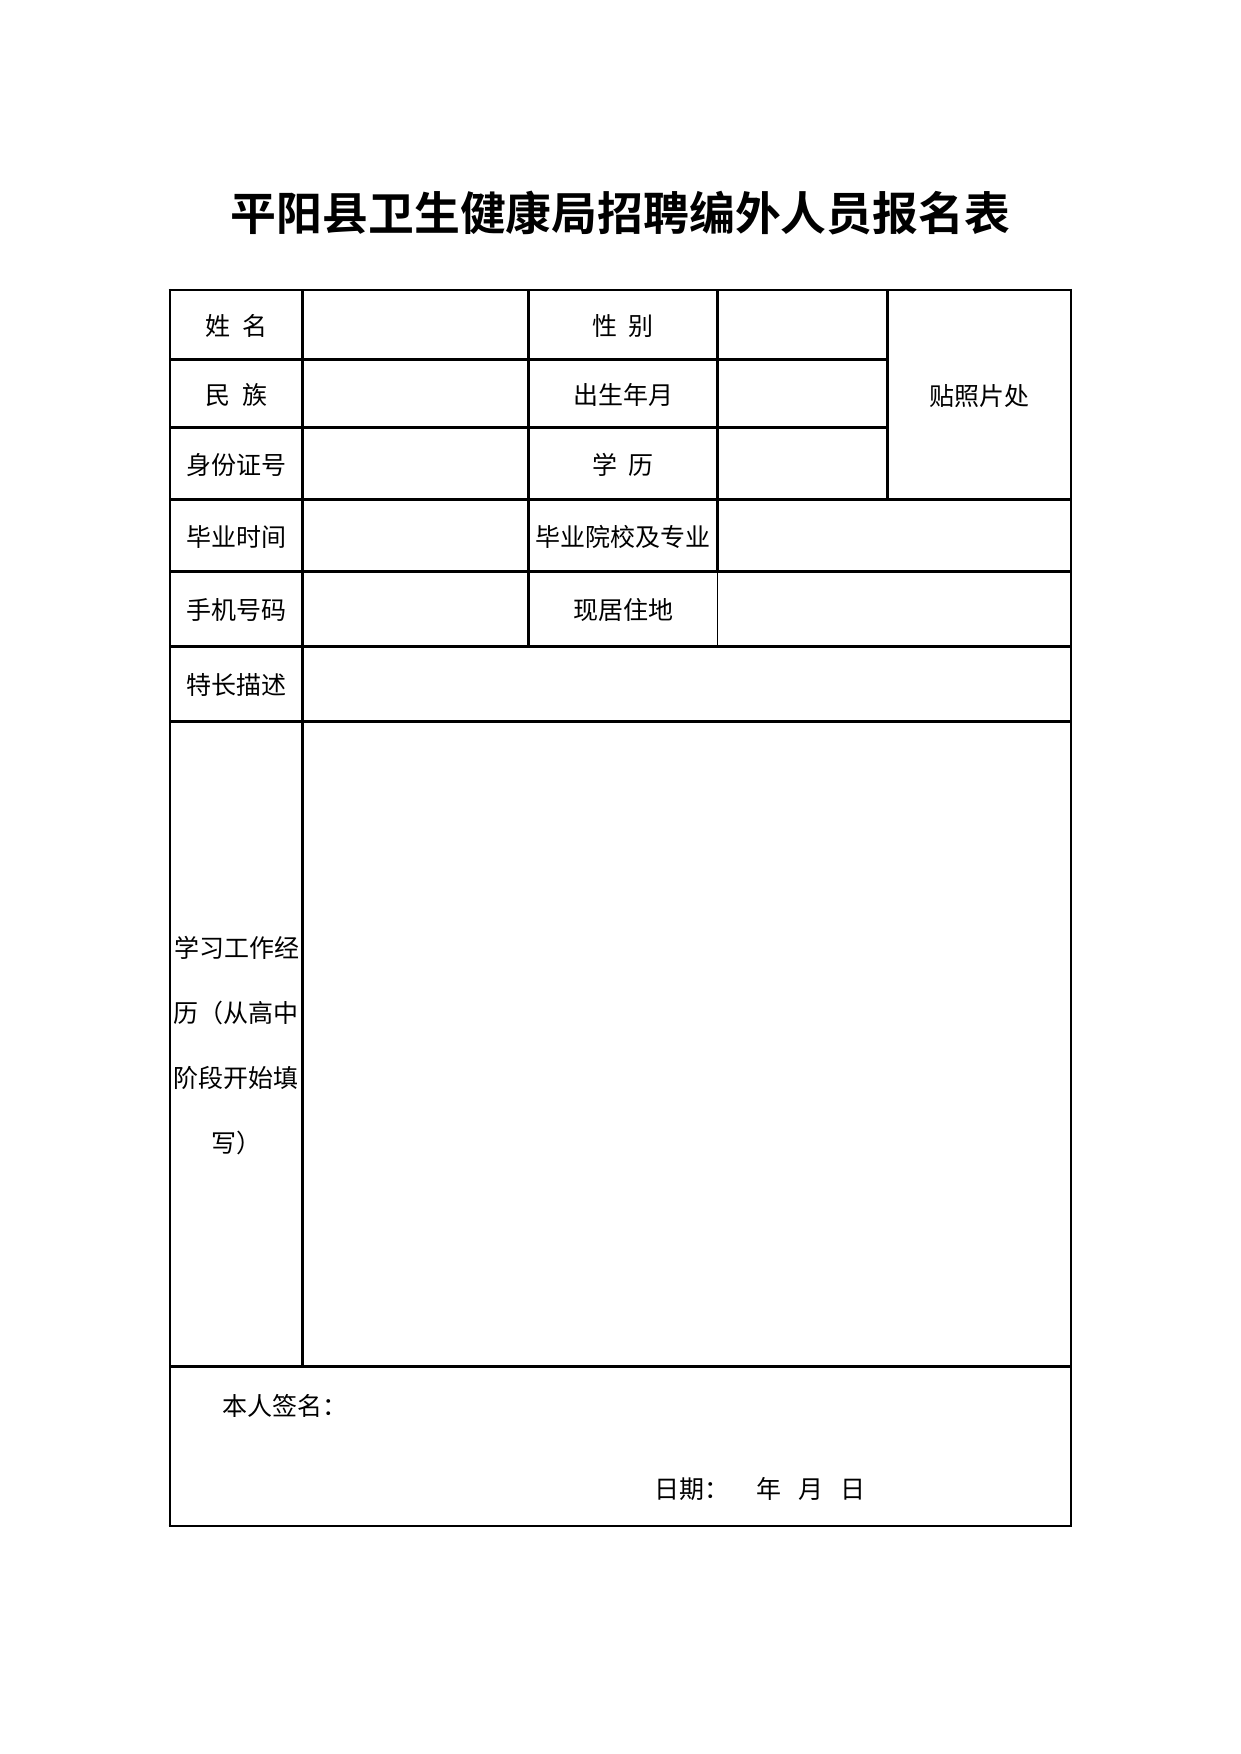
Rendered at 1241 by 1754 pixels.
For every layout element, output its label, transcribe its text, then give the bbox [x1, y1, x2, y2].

table_cell 毕业院校及专业 [530, 501, 716, 570]
table_header 贴照片处 [889, 291, 1070, 498]
table_cell [304, 361, 527, 426]
table_cell 本人签名： 日期： 年 月 日 [171, 1368, 1070, 1525]
table_cell [719, 361, 886, 426]
table_cell [304, 573, 527, 645]
table_cell [304, 501, 527, 570]
table_cell 现居住地 [530, 573, 717, 645]
table_cell [718, 573, 1070, 645]
table_cell [304, 429, 527, 498]
table_header [304, 291, 527, 358]
text 平阳县卫生健康局招聘编外人员报名表 [187, 162, 1053, 259]
table_cell 手机号码 [171, 573, 301, 645]
table_cell [719, 501, 1070, 570]
table_cell 毕业时间 [171, 501, 301, 570]
table_cell 出生年月 [530, 361, 716, 426]
table_cell 特长描述 [171, 648, 301, 719]
table_cell [304, 723, 1070, 1365]
table_cell 身份证号 [171, 429, 301, 498]
table_header [719, 291, 886, 358]
table_cell [719, 429, 886, 498]
table_cell 学 历 [530, 429, 716, 498]
table_header 姓 名 [171, 291, 301, 358]
table_header 性 别 [530, 291, 716, 358]
table_cell [304, 648, 1070, 719]
table_cell 民 族 [171, 361, 301, 426]
table_cell 学习工作经历（从高中阶段开始填写） [171, 723, 301, 1365]
